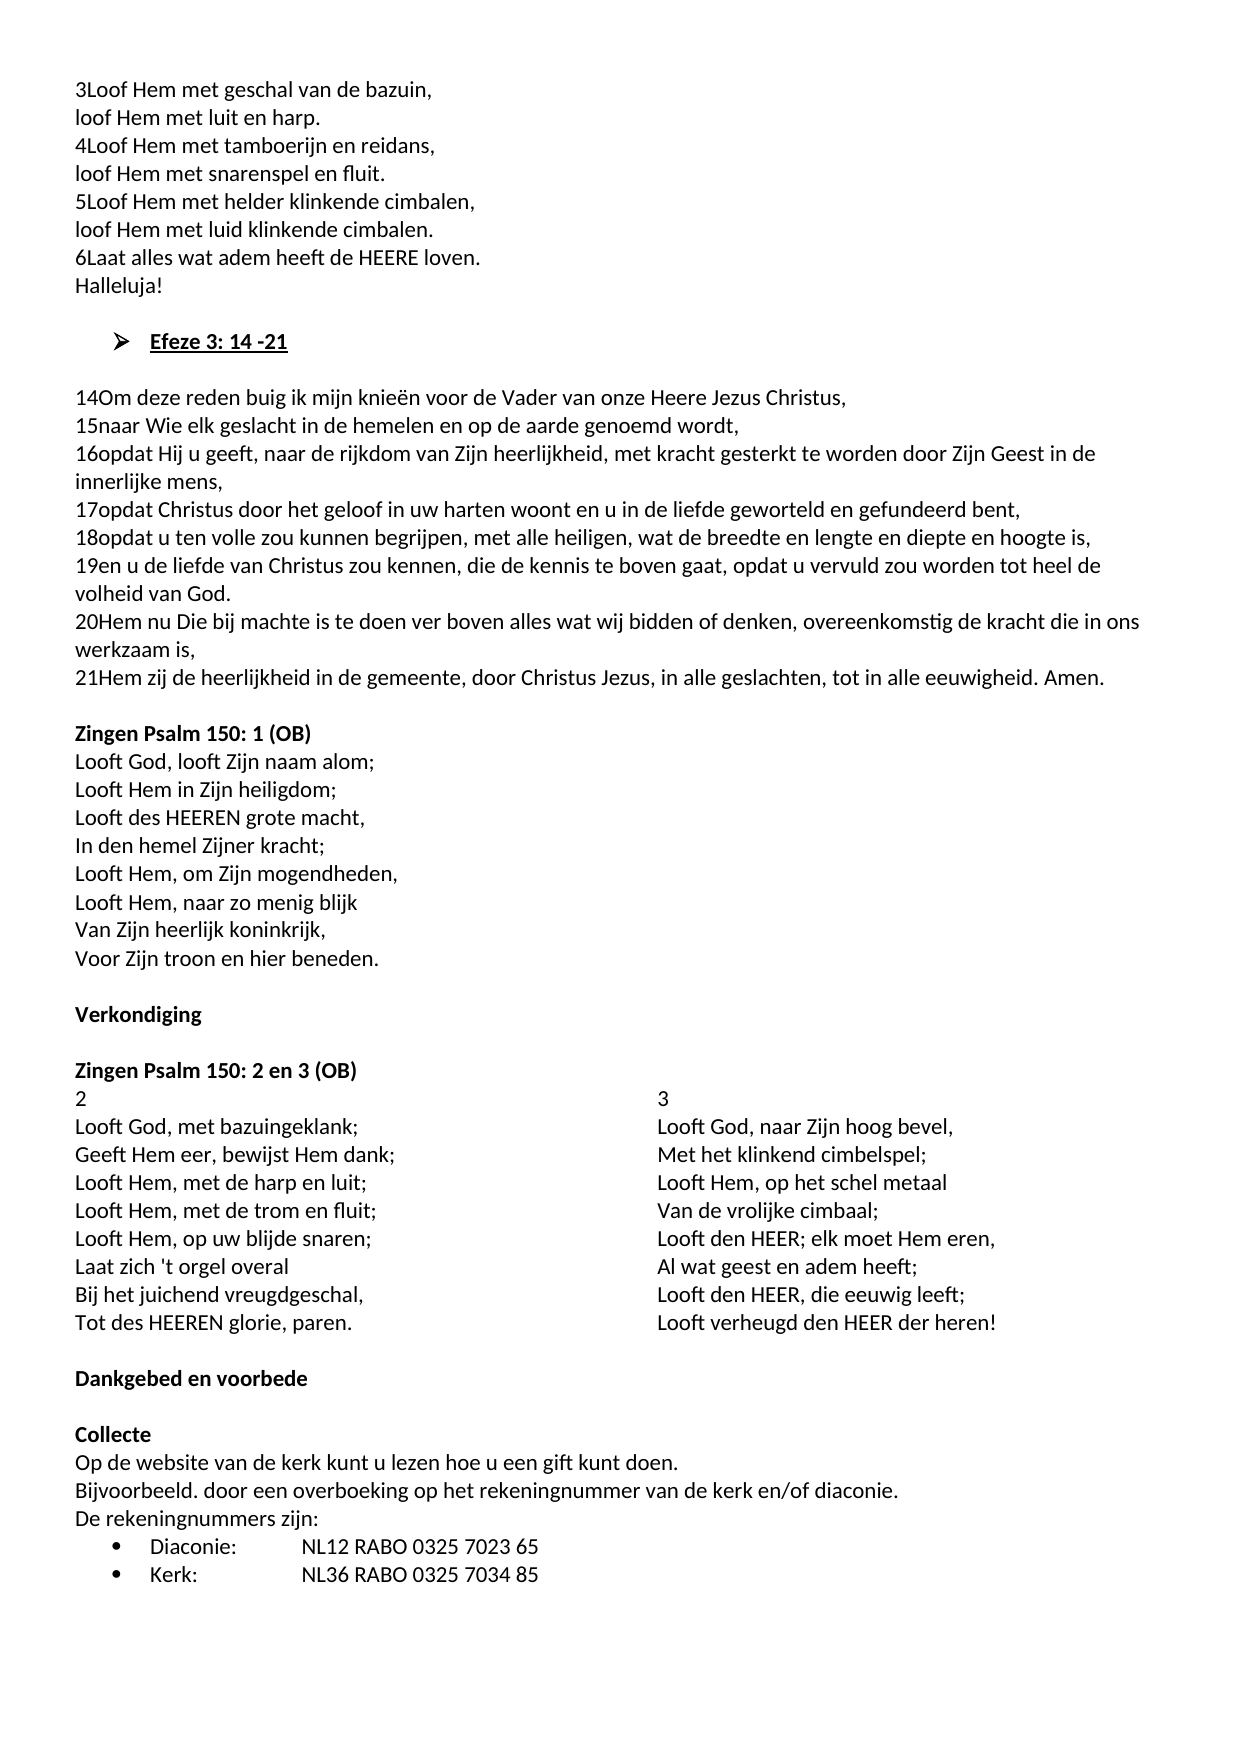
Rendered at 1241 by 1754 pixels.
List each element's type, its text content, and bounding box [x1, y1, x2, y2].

text Looft Hem, met de trom en fluit; [75, 1196, 583, 1224]
text 18opdat u ten volle zou kunnen begrijpen, met alle heiligen, wat de breedte en lengte en diepte en hoogte is, [75, 523, 1165, 551]
text Op de website van de kerk kunt u lezen hoe u een gift kunt doen. [75, 1448, 1165, 1476]
text Looft Hem, om Zijn mogendheden, [75, 859, 1165, 888]
text Halleluja! [75, 271, 1165, 299]
text Looft God, naar Zijn hoog bevel, [657, 1112, 1165, 1140]
text Tot des HEEREN glorie, paren. [75, 1308, 583, 1336]
text Met het klinkend cimbelspel; [657, 1140, 1165, 1168]
text Dankgebed en voorbede [75, 1364, 1165, 1392]
text Van de vrolijke cimbaal; [657, 1196, 1165, 1224]
text Verkondiging [75, 1000, 1165, 1028]
text Collecte [75, 1420, 1165, 1448]
text Looft Hem, op uw blijde snaren; [75, 1224, 583, 1252]
text Al wat geest en adem heeft; [657, 1252, 1165, 1280]
text 16opdat Hij u geeft, naar de rijkdom van Zijn heerlijkheid, met kracht gesterkt te worden door Zijn Geest in de innerlijke mens, [75, 439, 1165, 495]
text loof Hem met luit en harp. [75, 103, 1165, 131]
text Zingen Psalm 150: 2 en 3 (OB) [75, 1056, 1165, 1084]
text In den hemel Zijner kracht; [75, 832, 1165, 859]
text Bijvoorbeeld. door een overboeking op het rekeningnummer van de kerk en/of diaconie. [75, 1476, 1165, 1504]
text 14Om deze reden buig ik mijn knieën voor de Vader van onze Heere Jezus Christus, [75, 383, 1165, 411]
text Looft Hem in Zijn heiligdom; [75, 776, 1165, 803]
text Van Zijn heerlijk koninkrijk, [75, 916, 1165, 944]
text Looft Hem, naar zo menig blijk [75, 888, 1165, 916]
text 3Loof Hem met geschal van de bazuin, [75, 75, 1165, 103]
text De rekeningnummers zijn: [75, 1504, 1165, 1532]
text 15naar Wie elk geslacht in de hemelen en op de aarde genoemd wordt, [75, 411, 1165, 439]
text 2 [75, 1084, 583, 1112]
text Looft Hem, met de harp en luit; [75, 1168, 583, 1196]
text 21Hem zij de heerlijkheid in de gemeente, door Christus Jezus, in alle geslachten, tot in alle eeuwigheid. Amen. [75, 663, 1165, 691]
text 3 [657, 1084, 1165, 1112]
text 17opdat Christus door het geloof in uw harten woont en u in de liefde geworteld en gefundeerd bent, [75, 495, 1165, 523]
text Looft God, looft Zijn naam alom; [75, 747, 1165, 776]
text Looft Hem, op het schel metaal [657, 1168, 1165, 1196]
text 6Laat alles wat adem heeft de HEERE loven. [75, 243, 1165, 271]
text Laat zich 't orgel overal [75, 1252, 583, 1280]
text Geeft Hem eer, bewijst Hem dank; [75, 1140, 583, 1168]
text Looft den HEER, die eeuwig leeft; [657, 1280, 1165, 1308]
text Looft den HEER; elk moet Hem eren, [657, 1224, 1165, 1252]
text 19en u de liefde van Christus zou kennen, die de kennis te boven gaat, opdat u vervuld zou worden tot heel de volheid van God. [75, 551, 1165, 607]
text Zingen Psalm 150: 1 (OB) [75, 719, 1165, 747]
list Kerk: NL36 RABO 0325 7034 85 [112, 1560, 1165, 1588]
text loof Hem met luid klinkende cimbalen. [75, 215, 1165, 243]
text 4Loof Hem met tamboerijn en reidans, [75, 131, 1165, 159]
text 5Loof Hem met helder klinkende cimbalen, [75, 187, 1165, 215]
text Looft verheugd den HEER der heren! [657, 1308, 1165, 1336]
text loof Hem met snarenspel en fluit. [75, 159, 1165, 187]
text Looft des HEEREN grote macht, [75, 803, 1165, 832]
list Diaconie: NL12 RABO 0325 7023 65 [112, 1532, 1165, 1560]
text Bij het juichend vreugdgeschal, [75, 1280, 583, 1308]
text Voor Zijn troon en hier beneden. [75, 944, 1165, 972]
list Efeze 3: 14 -21 [112, 327, 1165, 355]
text 20Hem nu Die bij machte is te doen ver boven alles wat wij bidden of denken, overeenkomstig de kracht die in ons werkzaam is, [75, 607, 1165, 663]
text Looft God, met bazuingeklank; [75, 1112, 583, 1140]
